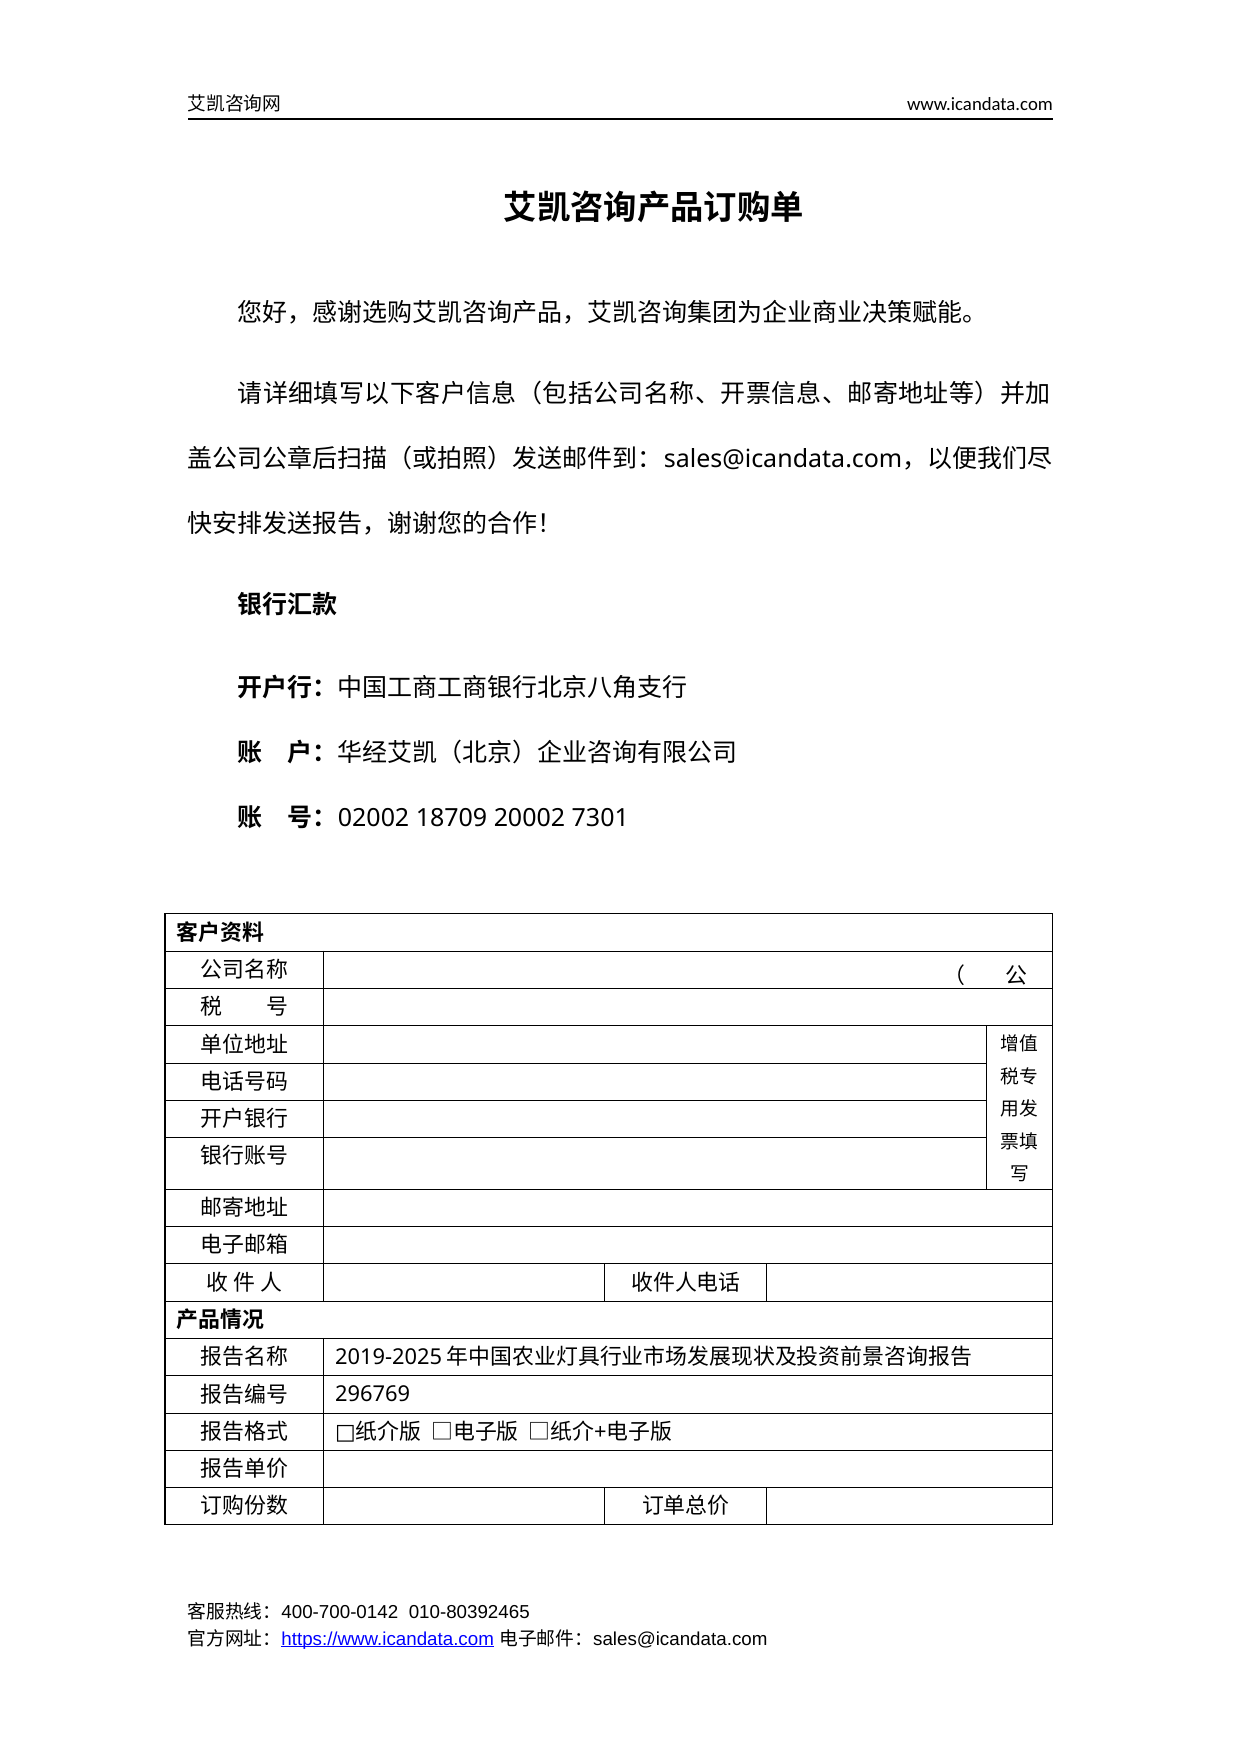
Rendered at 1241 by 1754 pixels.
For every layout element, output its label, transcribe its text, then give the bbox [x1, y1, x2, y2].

table_cell 单位地址 [166, 1026, 323, 1062]
table_header 客户资料 [166, 914, 1052, 951]
table_cell [324, 1451, 1052, 1487]
table_cell 报告格式 [166, 1414, 323, 1450]
table_cell 报告单价 [166, 1451, 323, 1487]
table_cell 产品情况 [166, 1302, 1052, 1338]
table_cell 开户银行 [166, 1101, 323, 1137]
table_cell 296769 [324, 1376, 1052, 1412]
text 您好，感谢选购艾凯咨询产品，艾凯咨询集团为企业商业决策赋能。 [187, 278, 1053, 343]
text 艾凯咨询产品订购单 [187, 172, 1053, 237]
table_cell [324, 1138, 986, 1189]
text 请详细填写以下客户信息（包括公司名称、开票信息、邮寄地址等）并加盖公司公章后扫描（或拍照）发送邮件到：sales@icandata.com，以便我们尽快安排发送报告，谢谢您的合作！ [187, 359, 1053, 554]
table_cell [767, 1264, 1052, 1301]
table_cell [324, 952, 1052, 988]
table_cell 2019-2025年中国农业灯具行业市场发展现状及投资前景咨询报告 [324, 1339, 1052, 1375]
text 银行汇款 [187, 570, 1053, 635]
table_cell 银行账号 [166, 1138, 323, 1189]
table_cell [324, 989, 1052, 1025]
text 开户行：中国工商工商银行北京八角支行 [187, 653, 1053, 718]
table_cell 邮寄地址 [166, 1190, 323, 1226]
table_cell 收件人电话 [605, 1264, 766, 1301]
text 账 号：02002 18709 20002 7301 [187, 783, 1053, 848]
table_cell 订单总价 [605, 1488, 766, 1524]
table_cell 增值税专用发票填写 [987, 1026, 1052, 1189]
table_cell 收 件 人 [166, 1264, 323, 1301]
table_cell 订购份数 [166, 1488, 323, 1524]
table_cell 电话号码 [166, 1064, 323, 1100]
table_cell □纸介版 □电子版 □纸介+电子版 [324, 1414, 1052, 1450]
table_cell 公司名称 [166, 952, 323, 988]
table_cell [324, 1264, 604, 1301]
table_cell 报告编号 [166, 1376, 323, 1412]
table_cell [324, 1064, 986, 1100]
table_cell [324, 1101, 986, 1137]
table_cell 电子邮箱 [166, 1227, 323, 1263]
table_cell [324, 1190, 1052, 1226]
table_cell [324, 1227, 1052, 1263]
table_cell [767, 1488, 1052, 1524]
table_cell 报告名称 [166, 1339, 323, 1375]
table_cell 税 号 [166, 989, 323, 1025]
table_cell [324, 1488, 604, 1524]
table_cell [324, 1026, 986, 1062]
text 账 户：华经艾凯（北京）企业咨询有限公司 [187, 718, 1053, 783]
